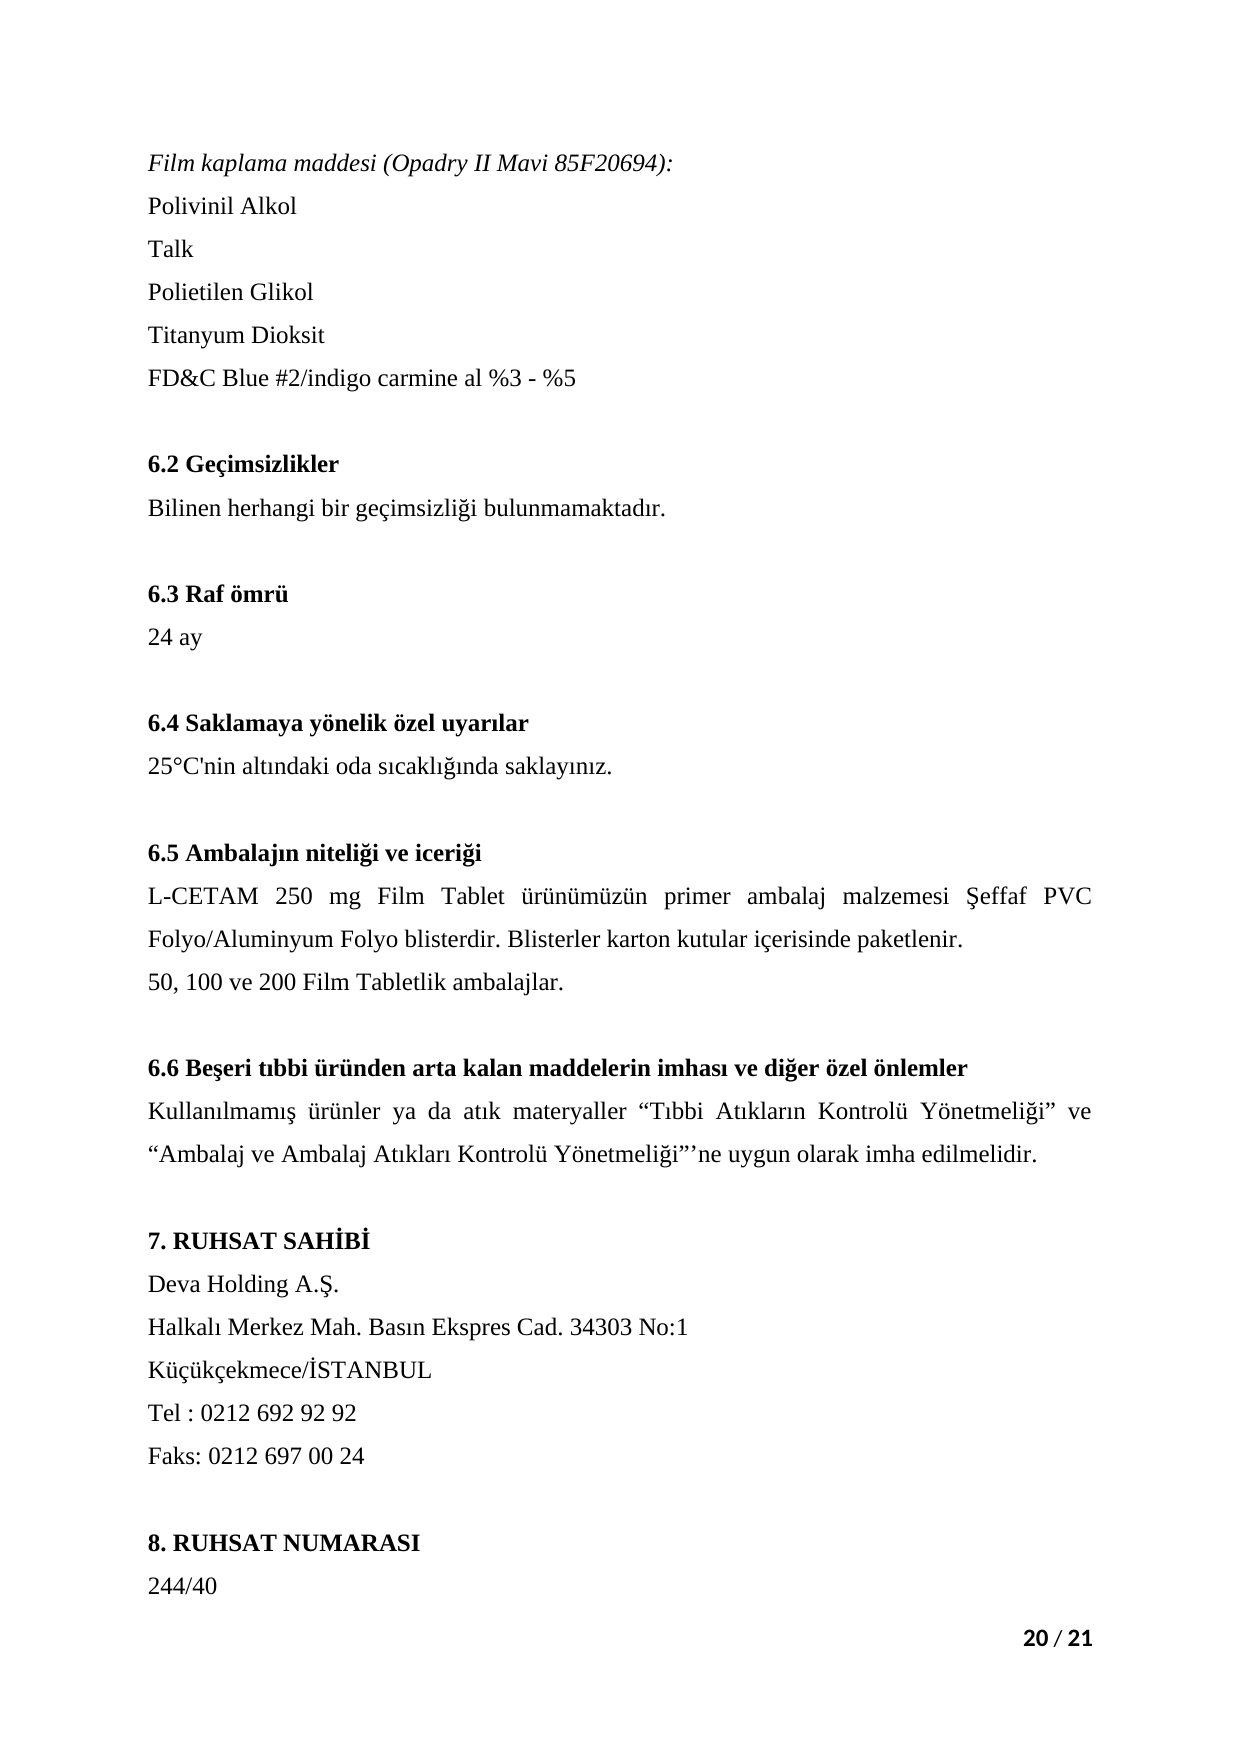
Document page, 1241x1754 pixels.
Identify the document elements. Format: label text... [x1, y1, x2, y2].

text Bilinen herhangi bir geçimsizliği bulunmamaktadır. [148, 493, 1093, 521]
text 7. RUHSAT SAHİBİ [148, 1226, 1093, 1254]
text Polivinil Alkol [148, 191, 1093, 219]
text 6.5 Ambalajın niteliği ve iceriği [148, 838, 1093, 866]
text Halkalı Merkez Mah. Basın Ekspres Cad. 34303 No:1 [148, 1312, 1093, 1341]
text 6.6 Beşeri tıbbi üründen arta kalan maddelerin imhası ve diğer özel önlemler [148, 1053, 1093, 1082]
text 6.4 Saklamaya yönelik özel uyarılar [148, 708, 1093, 737]
text 50, 100 ve 200 Film Tabletlik ambalajlar. [148, 967, 1093, 996]
text Kullanılmamış ürünler ya da atık materyaller “Tıbbi Atıkların Kontrolü Yönetmeliği” ve “Ambalaj ve Ambalaj Atıkları Kontrolü Yönetmeliği”’ne uygun olarak imha edilmelidir. [148, 1096, 1093, 1168]
text Küçükçekmece/İSTANBUL [148, 1355, 1093, 1384]
text FD&C Blue #2/indigo carmine al %3 - %5 [148, 363, 1093, 392]
text 244/40 [148, 1571, 1093, 1599]
text 6.3 Raf ömrü [148, 579, 1093, 608]
text 8. RUHSAT NUMARASI [148, 1528, 1093, 1556]
text Talk [148, 234, 1093, 263]
text Polietilen Glikol [148, 277, 1093, 306]
text 6.2 Geçimsizlikler [148, 449, 1093, 478]
text 24 ay [148, 622, 1093, 651]
text Titanyum Dioksit [148, 320, 1093, 349]
text Deva Holding A.Ş. [148, 1269, 1093, 1298]
text L-CETAM 250 mg Film Tablet ürünümüzün primer ambalaj malzemesi Şeffaf PVC Folyo/Aluminyum Folyo blisterdir. Blisterler karton kutular içerisinde paketlenir. [148, 881, 1093, 953]
text Tel : 0212 692 92 92 [148, 1398, 1093, 1427]
text Film kaplama maddesi (Opadry II Mavi 85F20694): [148, 148, 1093, 176]
text Faks: 0212 697 00 24 [148, 1441, 1093, 1470]
text 25°C'nin altındaki oda sıcaklığında saklayınız. [148, 751, 1093, 780]
